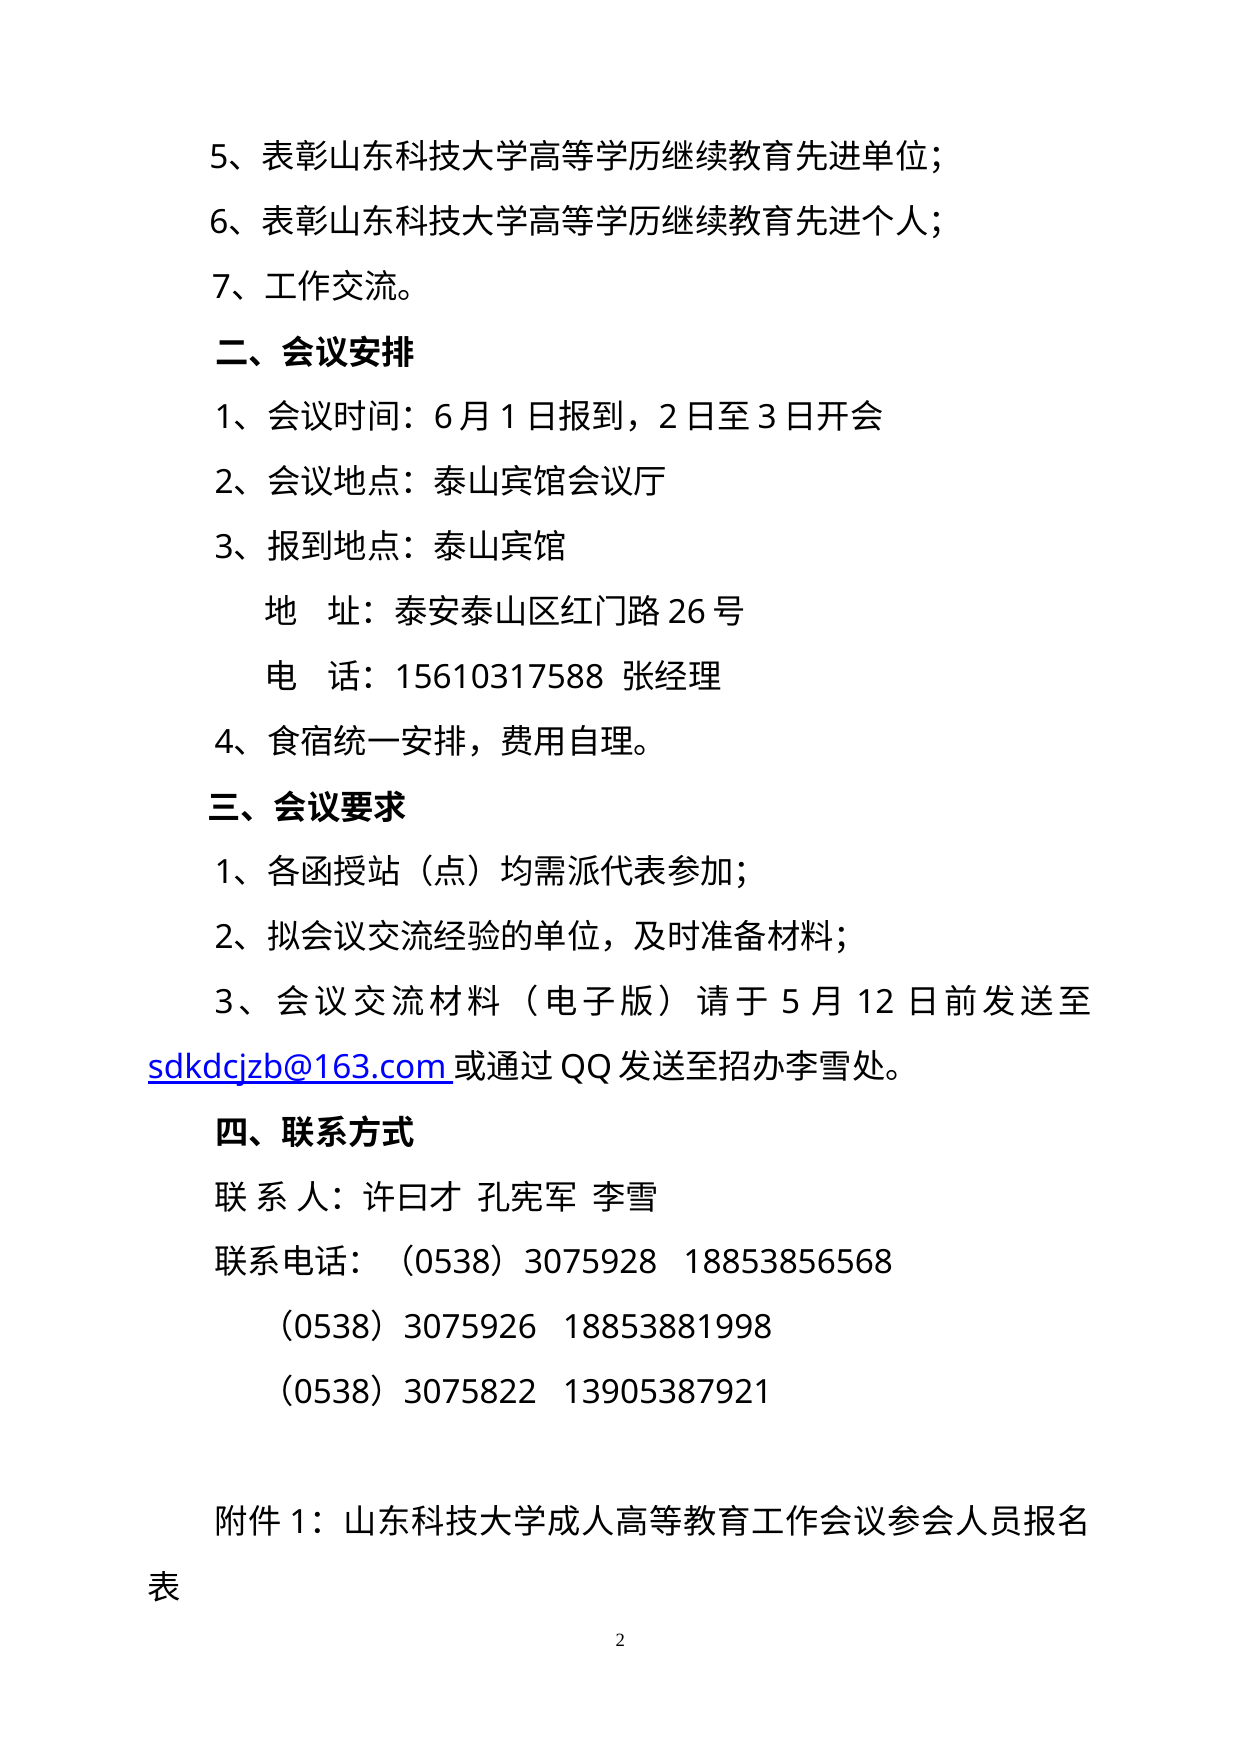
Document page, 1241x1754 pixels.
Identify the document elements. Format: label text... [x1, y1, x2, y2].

text 四、联系方式 [148, 1097, 1092, 1162]
text 联系电话：（0538）3075928 18853856568 [148, 1227, 1092, 1292]
text 电 话：15610317588 张经理 [148, 642, 1092, 707]
text 联 系 人：孔宪军 李雪 [148, 1162, 1092, 1227]
text 附件1：山东科技大学成人高等教育工作会议参会人员报名表 [148, 1487, 1092, 1617]
text 二、会议安排 [148, 317, 1092, 382]
text （0538）3075926 18853881998 [148, 1292, 1092, 1357]
text 1、会议时间：6月1日报到，2日至3日开会 [148, 382, 1092, 447]
text 2、会议地点：泰山宾馆会议厅 [148, 447, 1092, 512]
text （0538）3075822 13905387921 [148, 1357, 1092, 1422]
text 3、会议交流材料（电子版）请于5月12日前发送至sdkdcjzb@163.com或通过QQ发送至招办李雪处。 [148, 967, 1092, 1097]
text 1、各函授站（点）均需派代表参加； [148, 837, 1092, 902]
text 3、报到地点：泰山宾馆 [148, 512, 1092, 577]
text 6、表彰山东科技大学高等学历继续教育先进个人； [148, 187, 1092, 252]
text 7、工作交流。 [148, 252, 1092, 317]
text 2、拟会议交流经验的单位，及时准备材料； [148, 902, 1092, 967]
text 三、会议要求 [207, 772, 1092, 837]
text 5、表彰山东科技大学高等学历继续教育先进单位； [148, 122, 1092, 187]
text 地 址：泰安泰山区红门路26号 [148, 577, 1092, 642]
text 4、食宿统一安排，费用自理。 [148, 707, 1092, 772]
